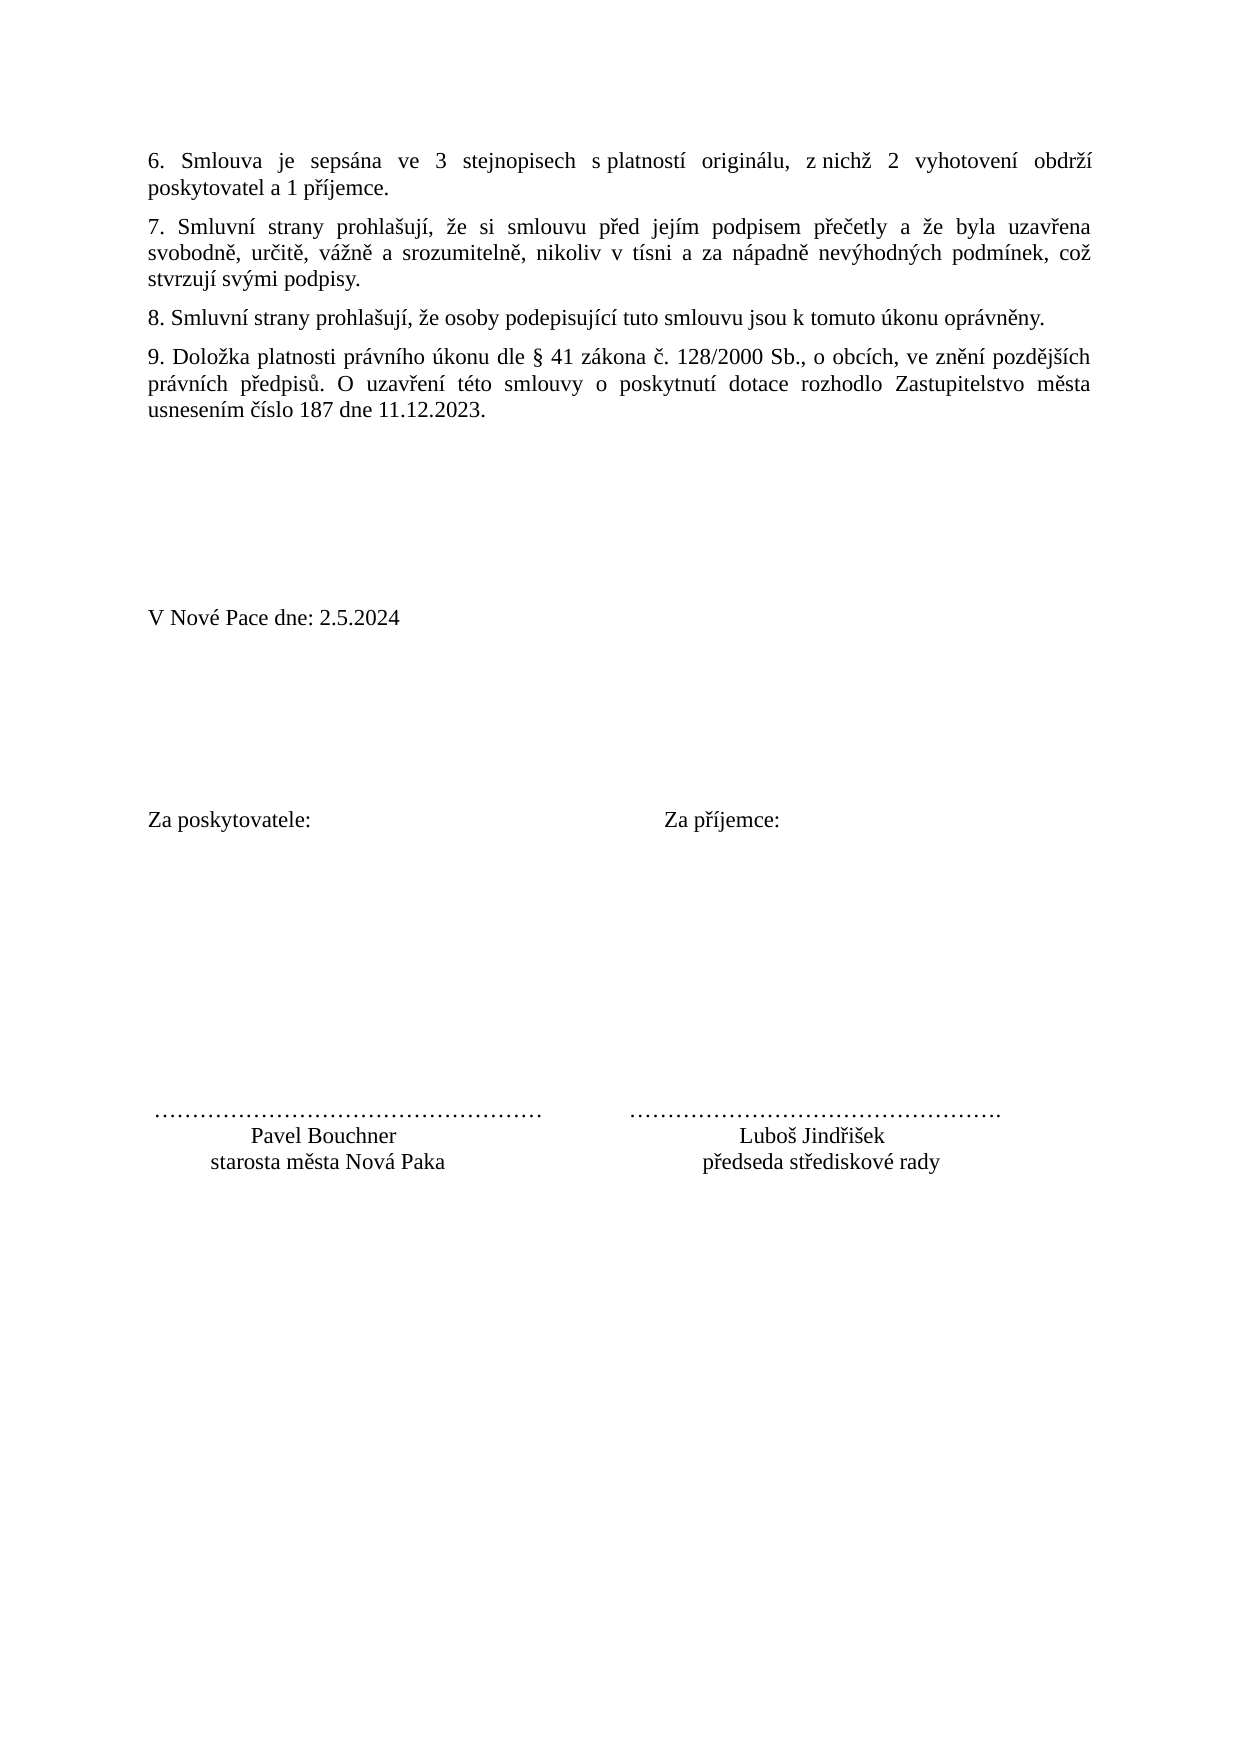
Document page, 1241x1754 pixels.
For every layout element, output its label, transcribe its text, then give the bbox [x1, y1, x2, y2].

text 6. Smlouva je sepsána ve 3 stejnopisech s platností originálu, z nichž 2 vyhotovení obdrží poskytovatel a 1 příjemce. [148, 148, 1093, 200]
text Za poskytovatele: Za příjemce: [148, 806, 1093, 832]
subtitle V Nové Pace dne: 2.5.2024 [148, 604, 1093, 630]
text 9. Doložka platnosti právního úkonu dle § 41 zákona č. 128/2000 Sb., o obcích, ve znění pozdějších právních předpisů. O uzavření této smlouvy o poskytnutí dotace rozhodlo Zastupitelstvo města usnesením číslo 187 dne 11.12.2023. [148, 343, 1093, 422]
text 7. Smluvní strany prohlašují, že si smlouvu před jejím podpisem přečetly a že byla uzavřena svobodně, určitě, vážně a srozumitelně, nikoliv v tísni a za nápadně nevýhodných podmínek, což stvrzují svými podpisy. [148, 213, 1093, 292]
text Pavel Bouchner Luboš Jindřišek [148, 1122, 1093, 1148]
text 8. Smluvní strany prohlašují, že osoby podepisující tuto smlouvu jsou k tomuto úkonu oprávněny. [148, 304, 1093, 331]
text starosta města Nová Paka předseda střediskové rady [148, 1148, 1093, 1175]
text …………………………………………… …………………………………………. [148, 1096, 1093, 1122]
